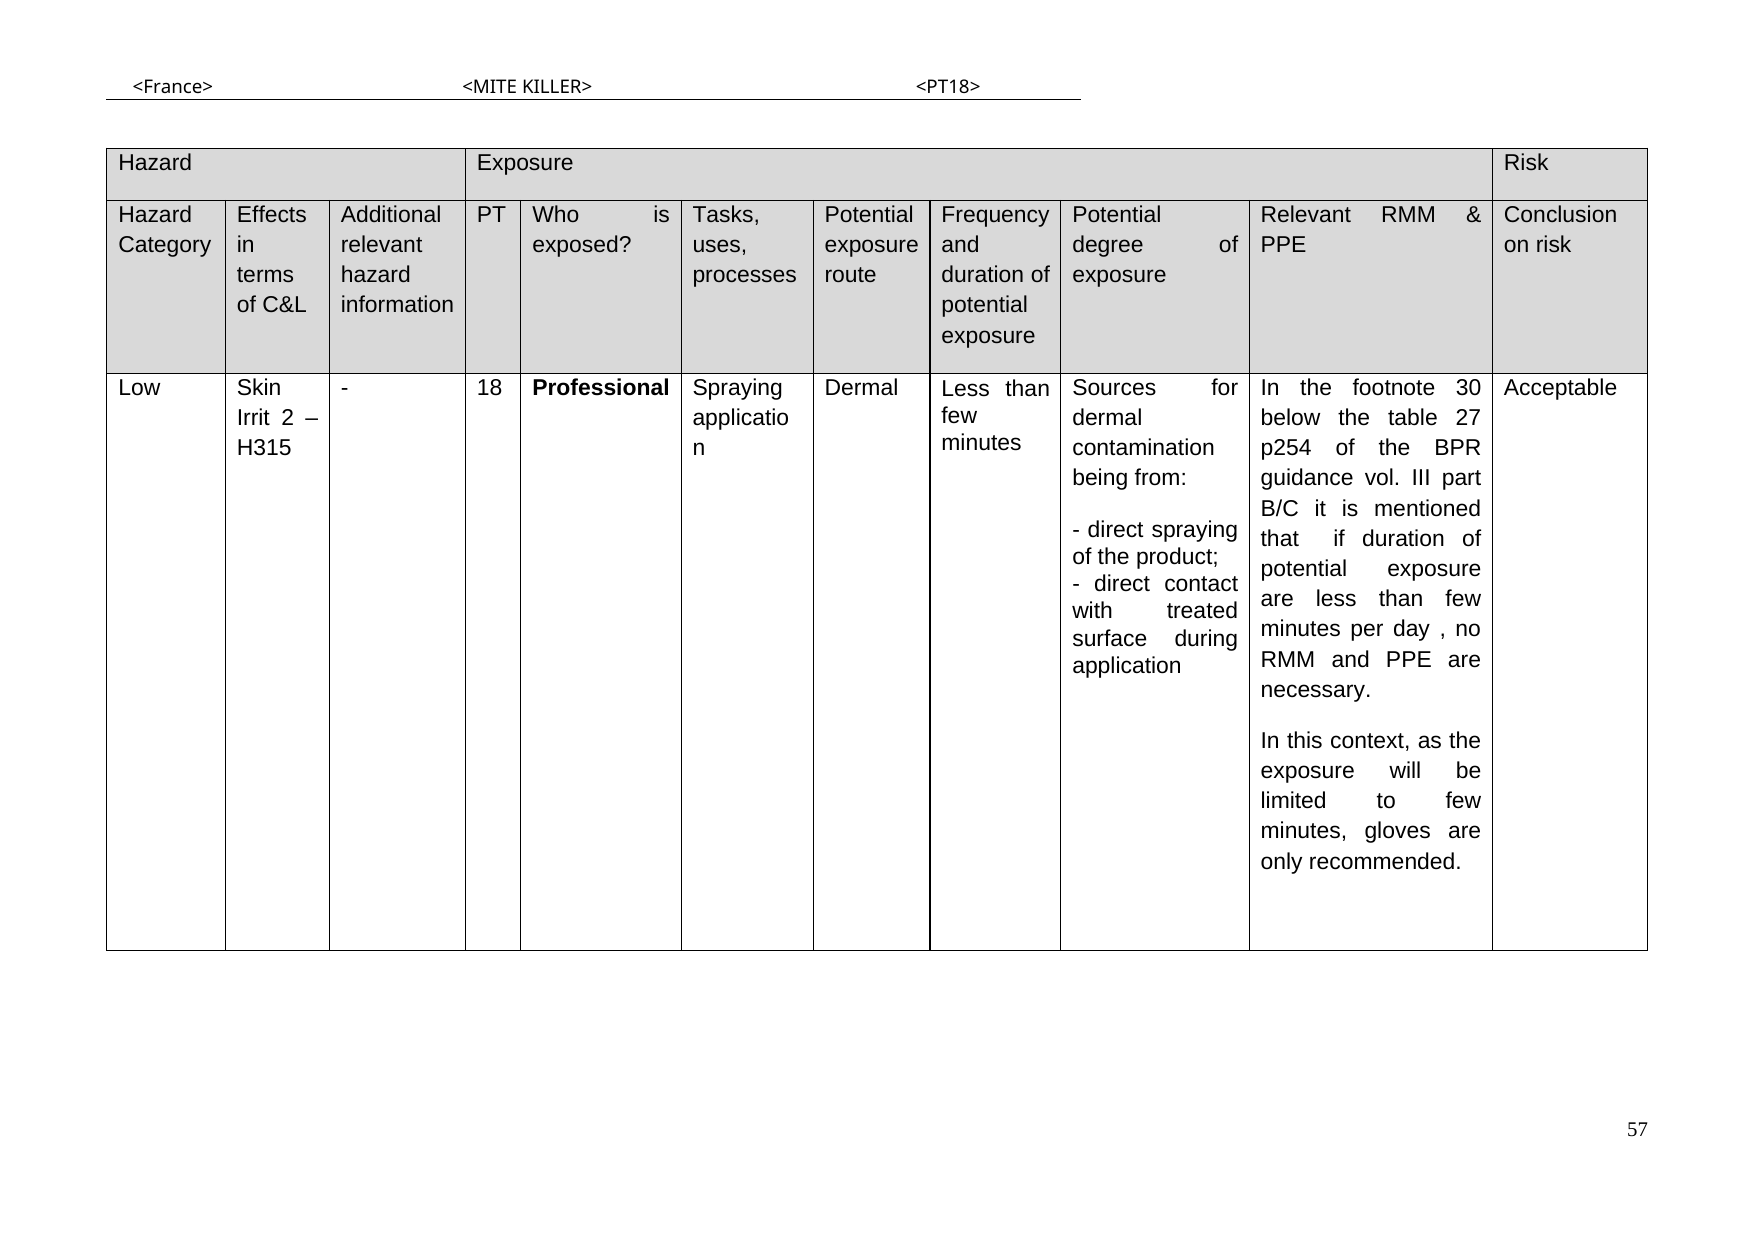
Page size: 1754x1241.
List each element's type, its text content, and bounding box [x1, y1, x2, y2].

table_cell Additional relevant hazard information [330, 201, 465, 373]
table_cell Potential exposure route [814, 201, 929, 373]
table_cell Tasks, uses, processes [682, 201, 813, 373]
table_cell Relevant RMM & PPE [1250, 201, 1492, 373]
table_cell - [330, 374, 465, 950]
table_cell Hazard Category [107, 201, 225, 373]
table_cell Sources for dermal contamination being from: - direct spraying of the product; - direct contact with treated surface during application [1061, 374, 1249, 950]
table_cell Professional [521, 374, 681, 950]
table_cell Frequency and duration of potential exposure [931, 201, 1060, 373]
table_cell Low [107, 374, 225, 950]
table_cell PT [466, 201, 520, 373]
table_cell Spraying application [682, 374, 813, 950]
table_cell Who is exposed? [521, 201, 681, 373]
table_cell In the footnote 30 below the table 27 p254 of the BPR guidance vol. III part B/C it is mentioned that if duration of potential exposure are less than few minutes per day , no RMM and PPE are necessary. In this context, as the exposure will be limited to few minutes, gloves are only recommended. [1250, 374, 1492, 950]
table_cell Less than few minutes [931, 374, 1060, 950]
table_header Risk [1493, 149, 1647, 200]
table_cell Dermal [814, 374, 929, 950]
table_cell Effects in terms of C&L [226, 201, 329, 373]
table_header Exposure [466, 149, 1492, 200]
table_cell Conclusion on risk [1493, 201, 1647, 373]
table_cell 18 [466, 374, 520, 950]
table_header Hazard [107, 149, 465, 200]
table_cell Skin Irrit 2 – H315 [226, 374, 329, 950]
table_cell Acceptable [1493, 374, 1647, 950]
table_cell Potential degree of exposure [1061, 201, 1249, 373]
